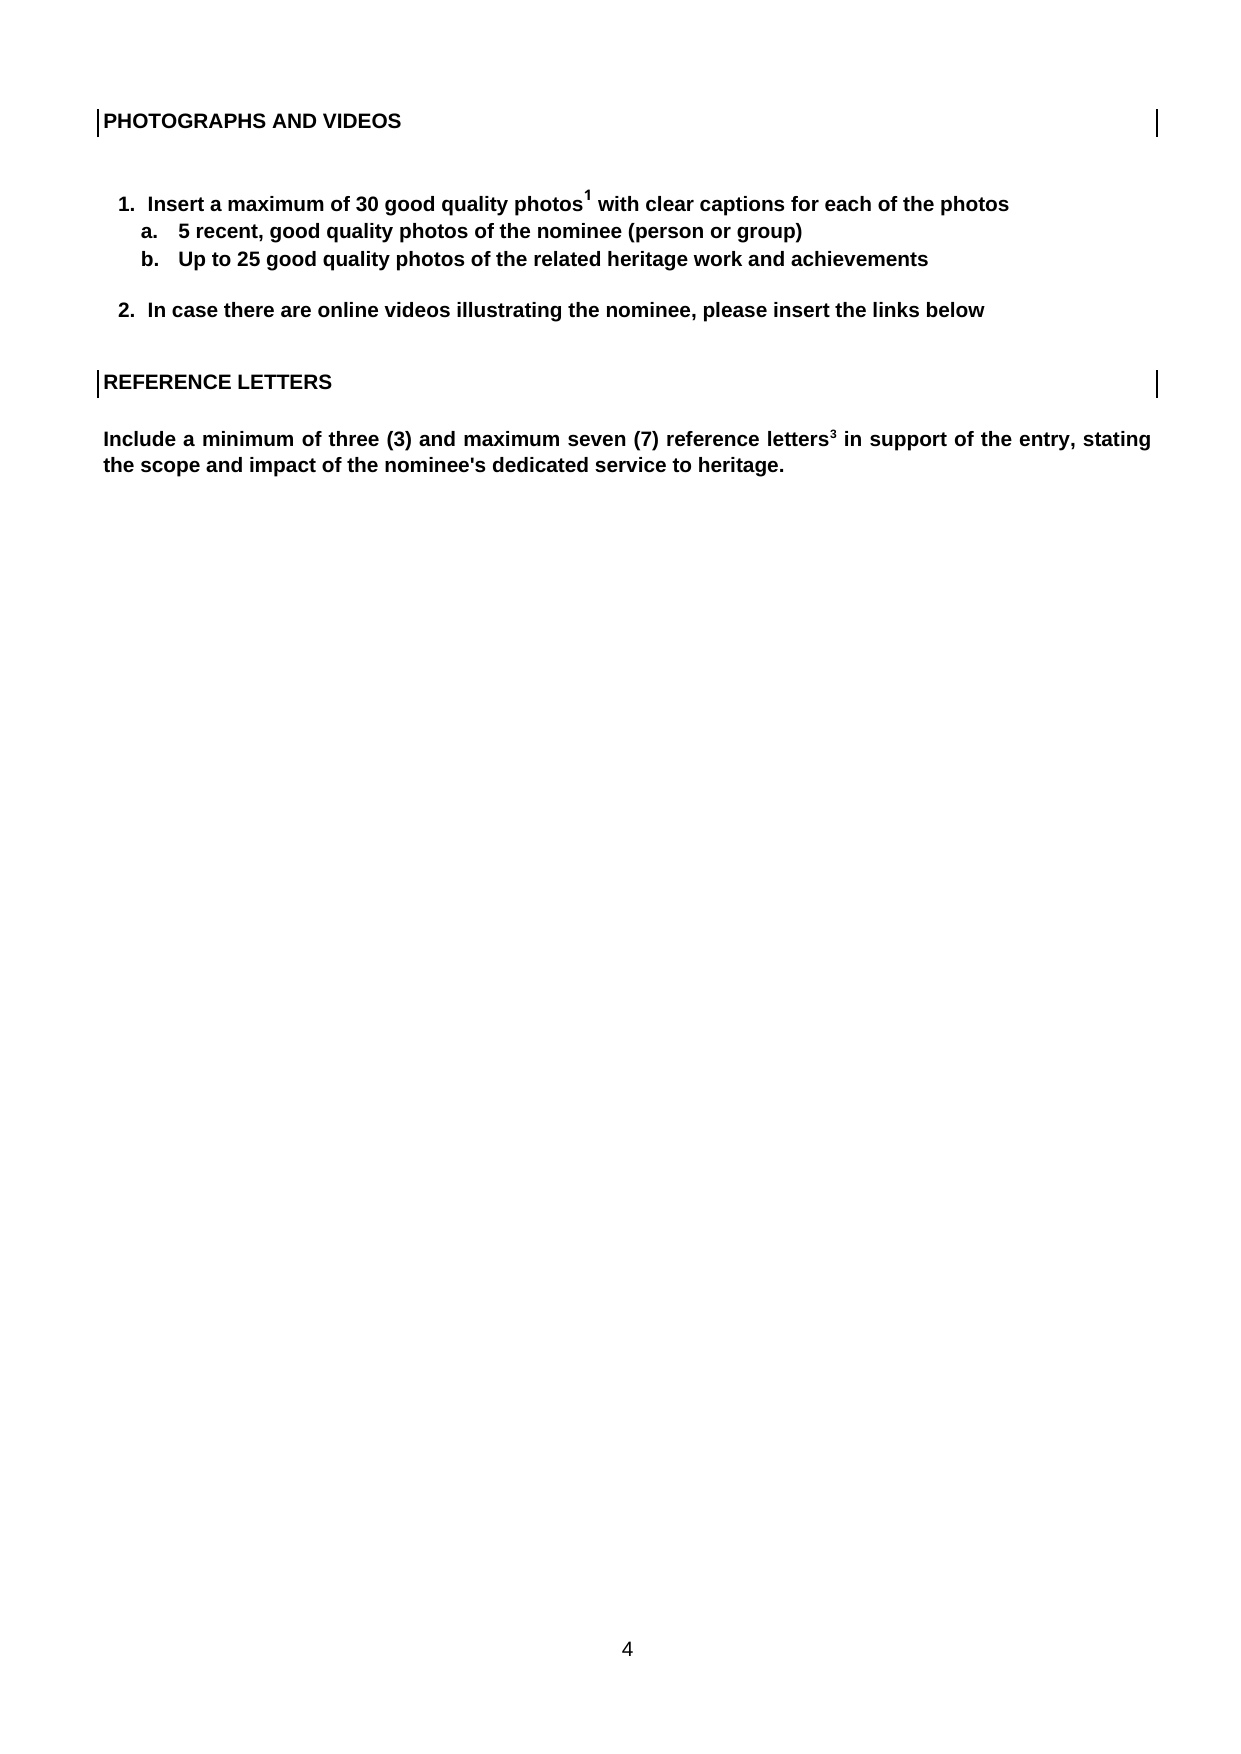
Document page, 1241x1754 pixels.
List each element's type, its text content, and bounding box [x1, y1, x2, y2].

text REFERENCE LETTERS [99, 370, 1156, 398]
text Include a minimum of three (3) and maximum seven (7) reference letters3 in support of the entry, stating the scope and impact of the nominee's dedicated service to heritage. [103, 427, 1152, 477]
list Insert a maximum of 30 good quality photos1 with clear captions for each of the photos [118, 185, 1152, 219]
list In case there are online videos illustrating the nominee, please insert the links below [118, 298, 1152, 322]
text PHOTOGRAPHS AND VIDEOS [99, 109, 1156, 137]
list 5 recent, good quality photos of the nominee (person or group) [141, 219, 1152, 243]
list Up to 25 good quality photos of the related heritage work and achievements [141, 247, 1152, 271]
